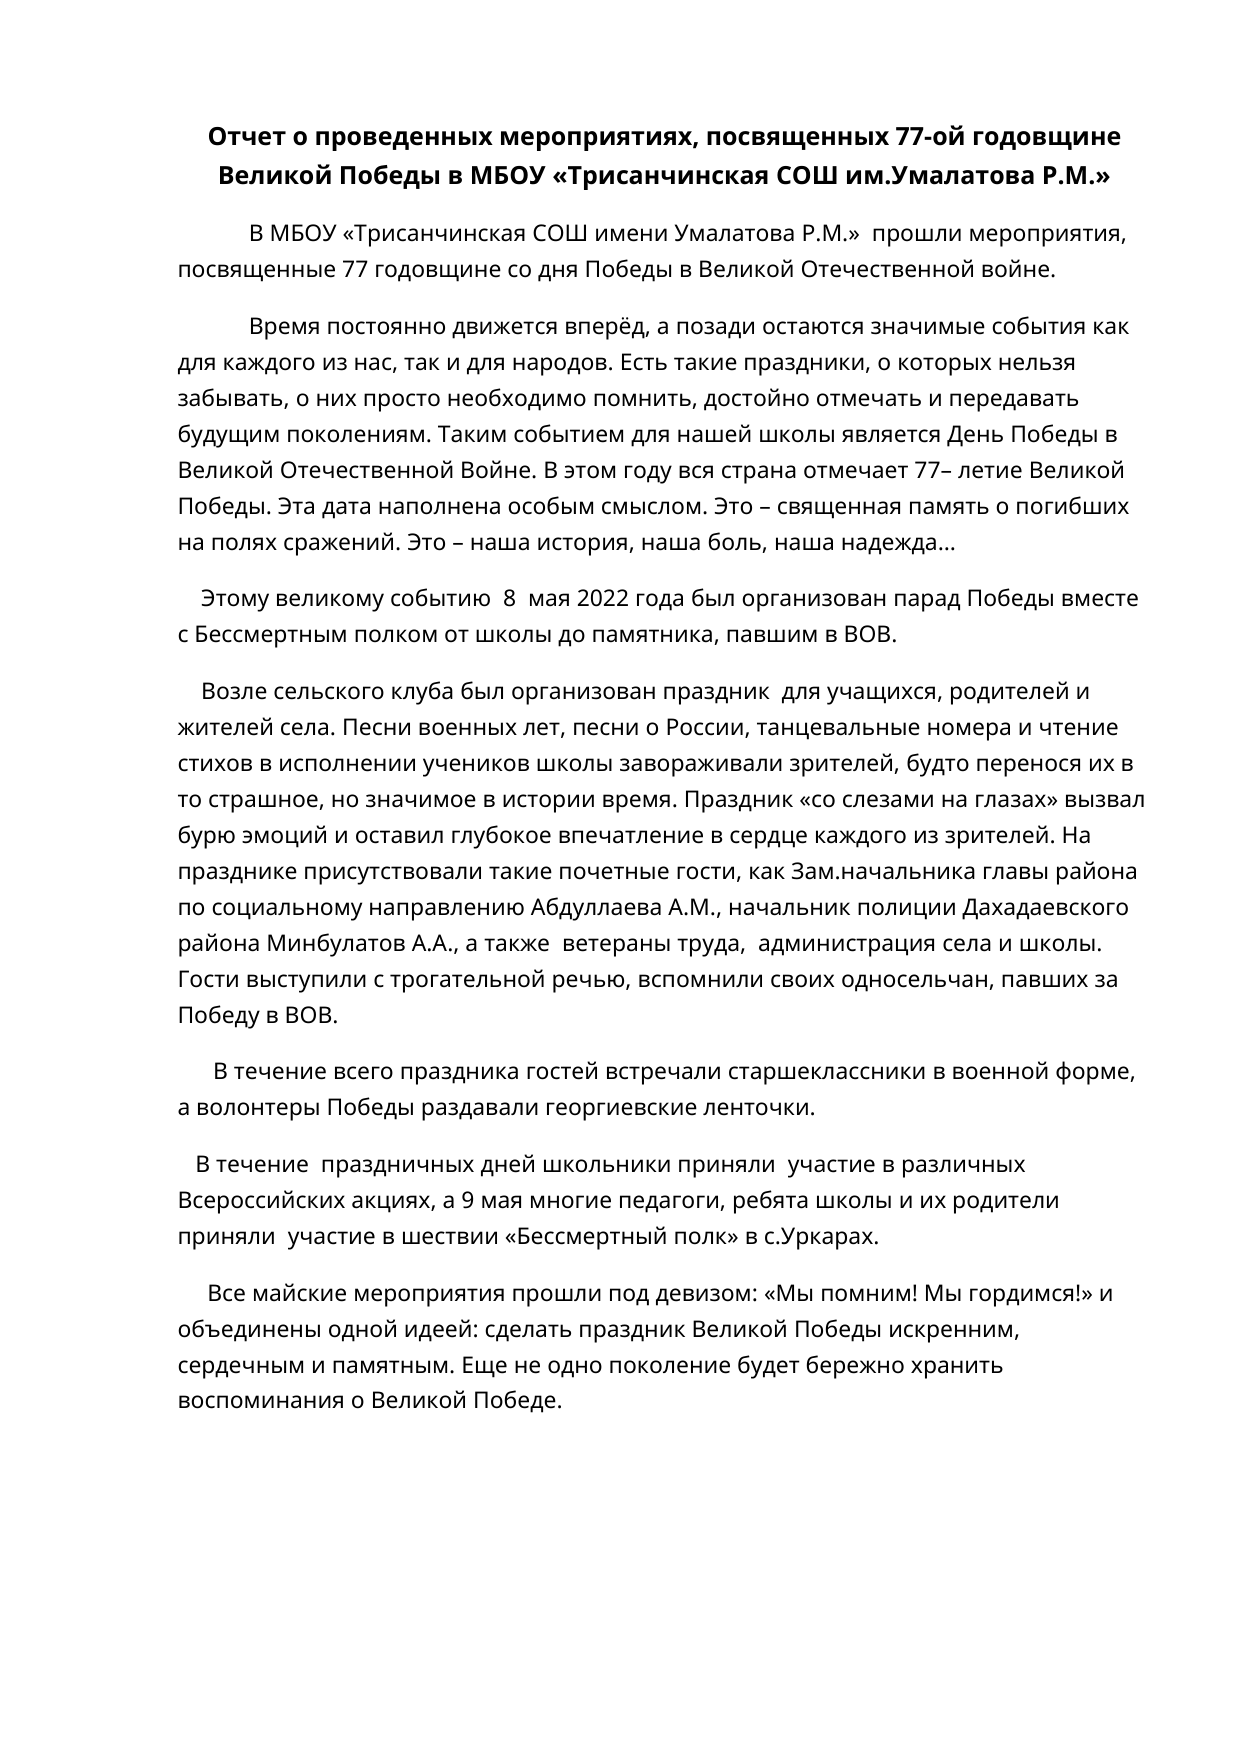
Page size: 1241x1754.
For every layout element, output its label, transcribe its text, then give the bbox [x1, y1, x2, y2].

text Возле сельского клуба был организован праздник для учащихся, родителей и жителей села. Песни военных лет, песни о России, танцевальные номера и чтение стихов в исполнении учеников школы завораживали зрителей, будто перенося их в то страшное, но значимое в истории время. Праздник «со слезами на глазах» вызвал бурю эмоций и оставил глубокое впечатление в сердце каждого из зрителей. На празднике присутствовали такие почетные гости, как Зам.начальника главы района по социальному направлению Абдуллаева А.М., начальник полиции Дахадаевского района Минбулатов А.А., а также ветераны труда, администрация села и школы. Гости выступили с трогательной речью, вспомнили своих односельчан, павших за Победу в ВОВ. [177, 675, 1152, 1030]
text В течение всего праздника гостей встречали старшеклассники в военной форме, а волонтеры Победы раздавали георгиевские ленточки. [177, 1055, 1152, 1122]
text В МБОУ «Трисанчинская СОШ имени Умалатова Р.М.» прошли мероприятия, посвященные 77 годовщине со дня Победы в Великой Отечественной войне. [177, 217, 1152, 284]
text Отчет о проведенных мероприятиях, посвященных 77-ой годовщине Великой Победы в МБОУ «Трисанчинская СОШ им.Умалатова Р.М.» [177, 118, 1152, 191]
text В течение праздничных дней школьники приняли участие в различных Всероссийских акциях, а 9 мая многие педагоги, ребята школы и их родители приняли участие в шествии «Бессмертный полк» в с.Уркарах. [177, 1148, 1152, 1251]
text Этому великому событию 8 мая 2022 года был организован парад Победы вместе с Бессмертным полком от школы до памятника, павшим в ВОВ. [177, 582, 1152, 649]
text Время постоянно движется вперёд, а позади остаются значимые события как для каждого из нас, так и для народов. Есть такие праздники, о которых нельзя забывать, о них просто необходимо помнить, достойно отмечать и передавать будущим поколениям. Таким событием для нашей школы является День Победы в Великой Отечественной Войне. В этом году вся страна отмечает 77– летие Великой Победы. Эта дата наполнена особым смыслом. Это – священная память о погибших на полях сражений. Это – наша история, наша боль, наша надежда… [177, 310, 1152, 557]
text Все майские мероприятия прошли под девизом: «Мы помним! Мы гордимся!» и объединены одной идеей: сделать праздник Великой Победы искренним, сердечным и памятным. Еще не одно поколение будет бережно хранить воспоминания о Великой Победе. [177, 1277, 1152, 1484]
